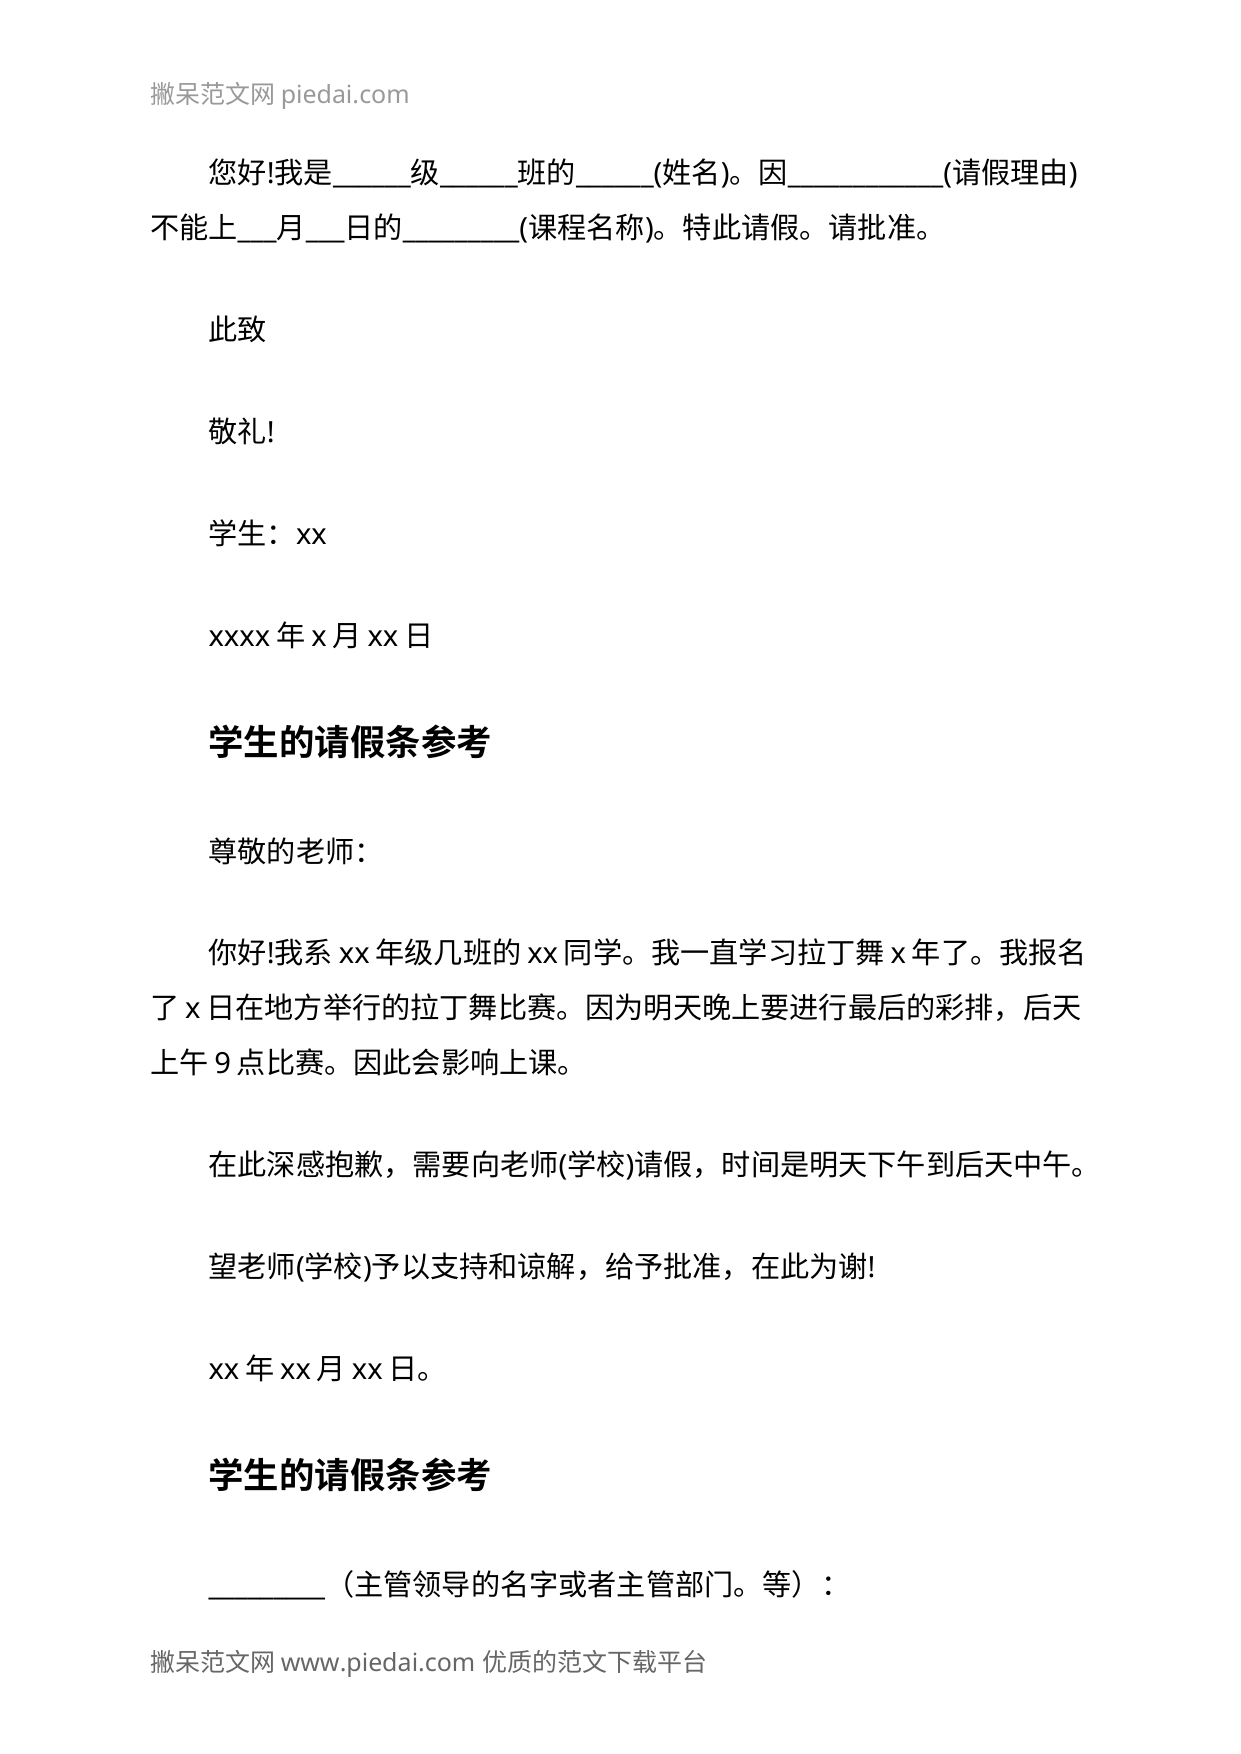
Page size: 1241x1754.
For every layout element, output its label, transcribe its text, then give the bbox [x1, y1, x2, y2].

text 望老师(学校)予以支持和谅解，给予批准，在此为谢! [150, 1244, 1090, 1286]
text 您好!我是______级______班的______(姓名)。因____________(请假理由)不能上___月___日的_________(课程名称)。特此请假。请批准。 [150, 150, 1090, 247]
text 学生的请假条参考 [150, 715, 1090, 766]
text _________（主管领导的名字或者主管部门。等）： [150, 1561, 1090, 1604]
text xxxx年x月xx日 [150, 613, 1090, 655]
text 学生：xx [150, 511, 1090, 553]
text 在此深感抱歉，需要向老师(学校)请假，时间是明天下午到后天中午。 [150, 1142, 1090, 1184]
text 学生的请假条参考 [150, 1448, 1090, 1499]
text 敬礼! [150, 409, 1090, 451]
text 你好!我系xx年级几班的xx同学。我一直学习拉丁舞x年了。我报名了x日在地方举行的拉丁舞比赛。因为明天晚上要进行最后的彩排，后天上午9点比赛。因此会影响上课。 [150, 930, 1090, 1082]
text 此致 [150, 307, 1090, 349]
text 尊敬的老师： [150, 828, 1090, 870]
text xx年xx月xx日。 [150, 1346, 1090, 1388]
